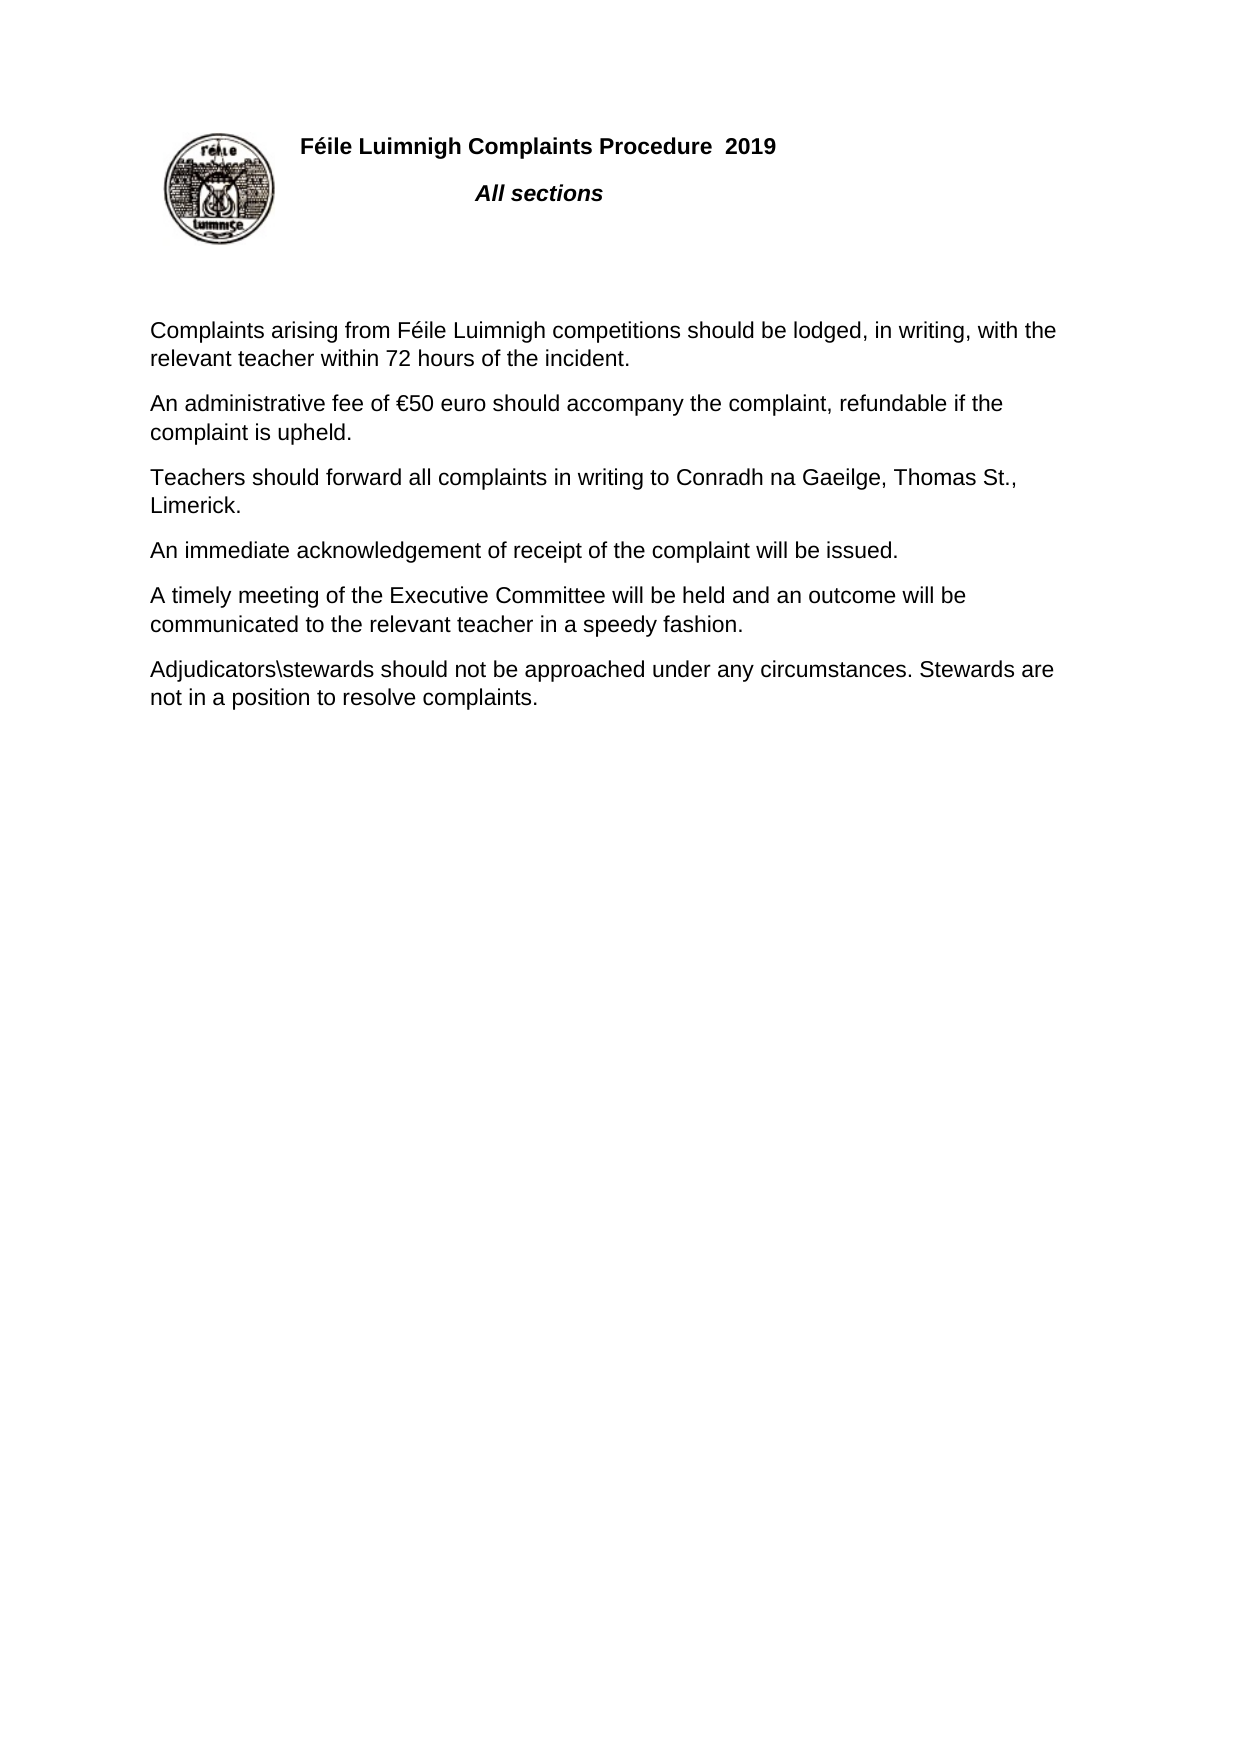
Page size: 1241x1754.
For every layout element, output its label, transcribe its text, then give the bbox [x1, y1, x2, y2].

text Teachers should forward all complaints in writing to Conradh na Gaeilge, Thomas St., Limerick. [150, 464, 1090, 518]
picture [162, 159, 275, 180]
text An immediate acknowledgement of receipt of the complaint will be issued. [150, 537, 1090, 564]
text Adjudicators\stewards should not be approached under any circumstances. Stewards are not in a position to resolve complaints. [150, 656, 1090, 711]
text All sections [150, 180, 1090, 206]
picture [162, 206, 275, 246]
text An administrative fee of €50 euro should accompany the complaint, refundable if the complaint is upheld. [150, 390, 1090, 445]
text Féile Luimnigh Complaints Procedure 2019 [150, 133, 1090, 159]
text A timely meeting of the Executive Committee will be held and an outcome will be communicated to the relevant teacher in a speedy fashion. [150, 582, 1090, 637]
text Complaints arising from Féile Luimnigh competitions should be lodged, in writing, with the relevant teacher within 72 hours of the incident. [150, 317, 1090, 371]
